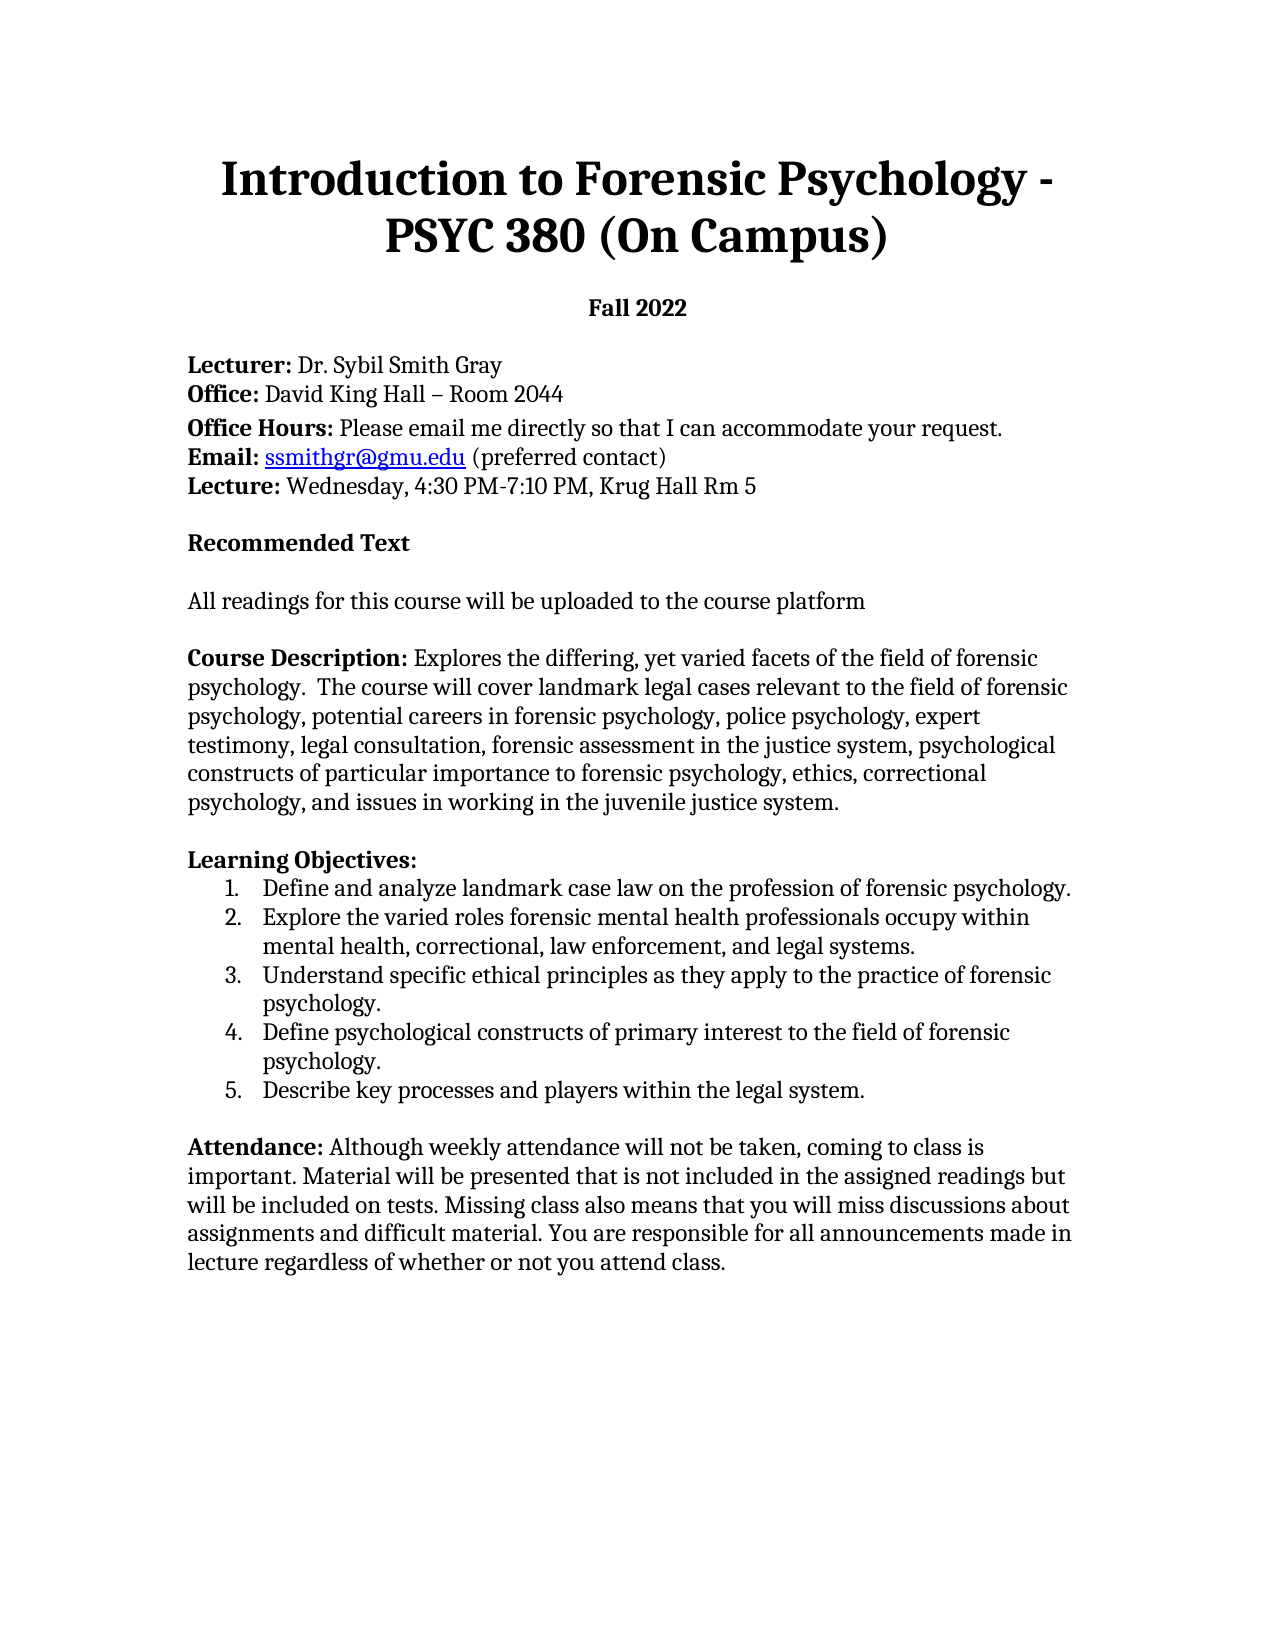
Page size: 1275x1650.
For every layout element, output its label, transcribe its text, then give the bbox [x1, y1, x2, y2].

text Learning Objectives: [187, 846, 1087, 874]
list Describe key processes and players within the legal system. [225, 1076, 1087, 1104]
text Office: David King Hall – Room 2044 [187, 380, 1087, 409]
subtitle Office Hours: Please email me directly so that I can accommodate your request. [187, 409, 1087, 443]
text Email: ssmithgr@gmu.edu (preferred contact) [187, 443, 1087, 472]
text Course Description: Explores the differing, yet varied facets of the field of forensic psychology. The course will cover landmark legal cases relevant to the field of forensic psychology, potential careers in forensic psychology, police psychology, expert testimony, legal consultation, forensic assessment in the justice system, psychological constructs of particular importance to forensic psychology, ethics, correctional psychology, and issues in working in the juvenile justice system. [187, 644, 1087, 817]
text Lecture: Wednesday, 4:30 PM-7:10 PM, Krug Hall Rm 5 [187, 472, 1087, 501]
text Attendance: Although weekly attendance will not be taken, coming to class is important. Material will be presented that is not included in the assigned readings but will be included on tests. Missing class also means that you will miss discussions about assignments and difficult material. You are responsible for all announcements made in lecture regardless of whether or not you attend class. [187, 1133, 1087, 1277]
text Lecturer: Dr. Sybil Smith Gray [187, 351, 1087, 380]
text Fall 2022 [187, 294, 1087, 322]
text Recommended Text [187, 529, 1087, 558]
list Understand specific ethical principles as they apply to the practice of forensic psychology. [225, 961, 1087, 1018]
text All readings for this course will be uploaded to the course platform [187, 587, 1087, 616]
list Explore the varied roles forensic mental health professionals occupy within mental health, correctional, law enforcement, and legal systems. [225, 903, 1087, 961]
list Define psychological constructs of primary interest to the field of forensic psychology. [225, 1018, 1087, 1076]
text Introduction to Forensic Psychology - PSYC 380 (On Campus) [187, 150, 1087, 265]
list Define and analyze landmark case law on the profession of forensic psychology. [225, 874, 1087, 903]
